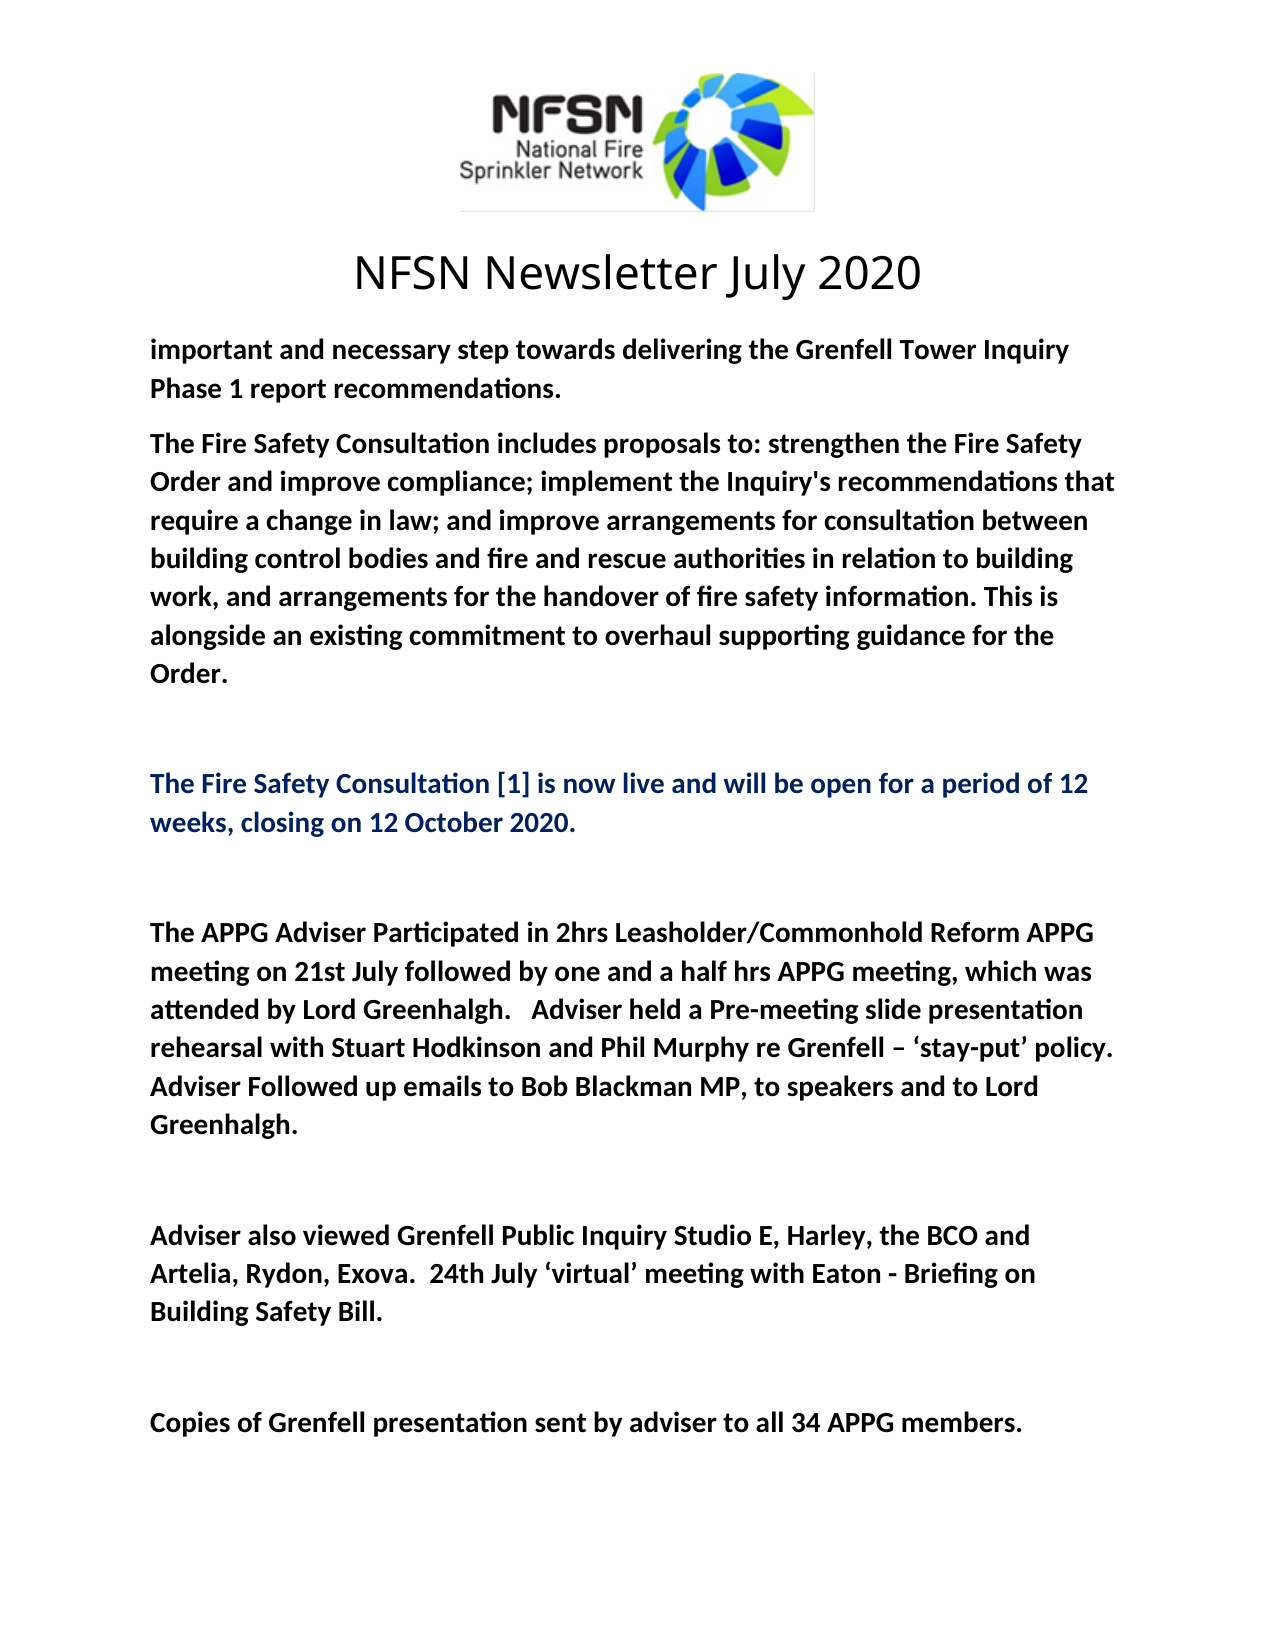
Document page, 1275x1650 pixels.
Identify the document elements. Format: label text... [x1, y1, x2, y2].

text The Fire Safety Consultation includes proposals to: strengthen the Fire Safety Order and improve compliance; implement the Inquiry's recommendations that require a change in law; and improve arrangements for consultation between building control bodies and fire and rescue authorities in relation to building work, and arrangements for the handover of fire safety information. This is alongside an existing commitment to overhaul supporting guidance for the Order. [150, 425, 1125, 691]
text Copies of Grenfell presentation sent by adviser to all 34 APPG members. [150, 1404, 1125, 1439]
text Adviser also viewed Grenfell Public Inquiry Studio E, Harley, the BCO and Artelia, Rydon, Exova. 24th July ‘virtual’ meeting with Eaton - Briefing on Building Safety Bill. [150, 1217, 1125, 1329]
text The Fire Safety Consultation [1] is now live and will be open for a period of 12 weeks, closing on 12 October 2020. [150, 766, 1125, 840]
picture [459, 73, 816, 213]
text The APPG Adviser Participated in 2hrs Leasholder/Commonhold Reform APPG meeting on 21st July followed by one and a half hrs APPG meeting, which was attended by Lord Greenhalgh. Adviser held a Pre-meeting slide presentation rehearsal with Stuart Hodkinson and Phil Murphy re Grenfell – ‘stay-put’ policy. Adviser Followed up emails to Bob Blackman MP, to speakers and to Lord Greenhalgh. [150, 914, 1125, 1142]
